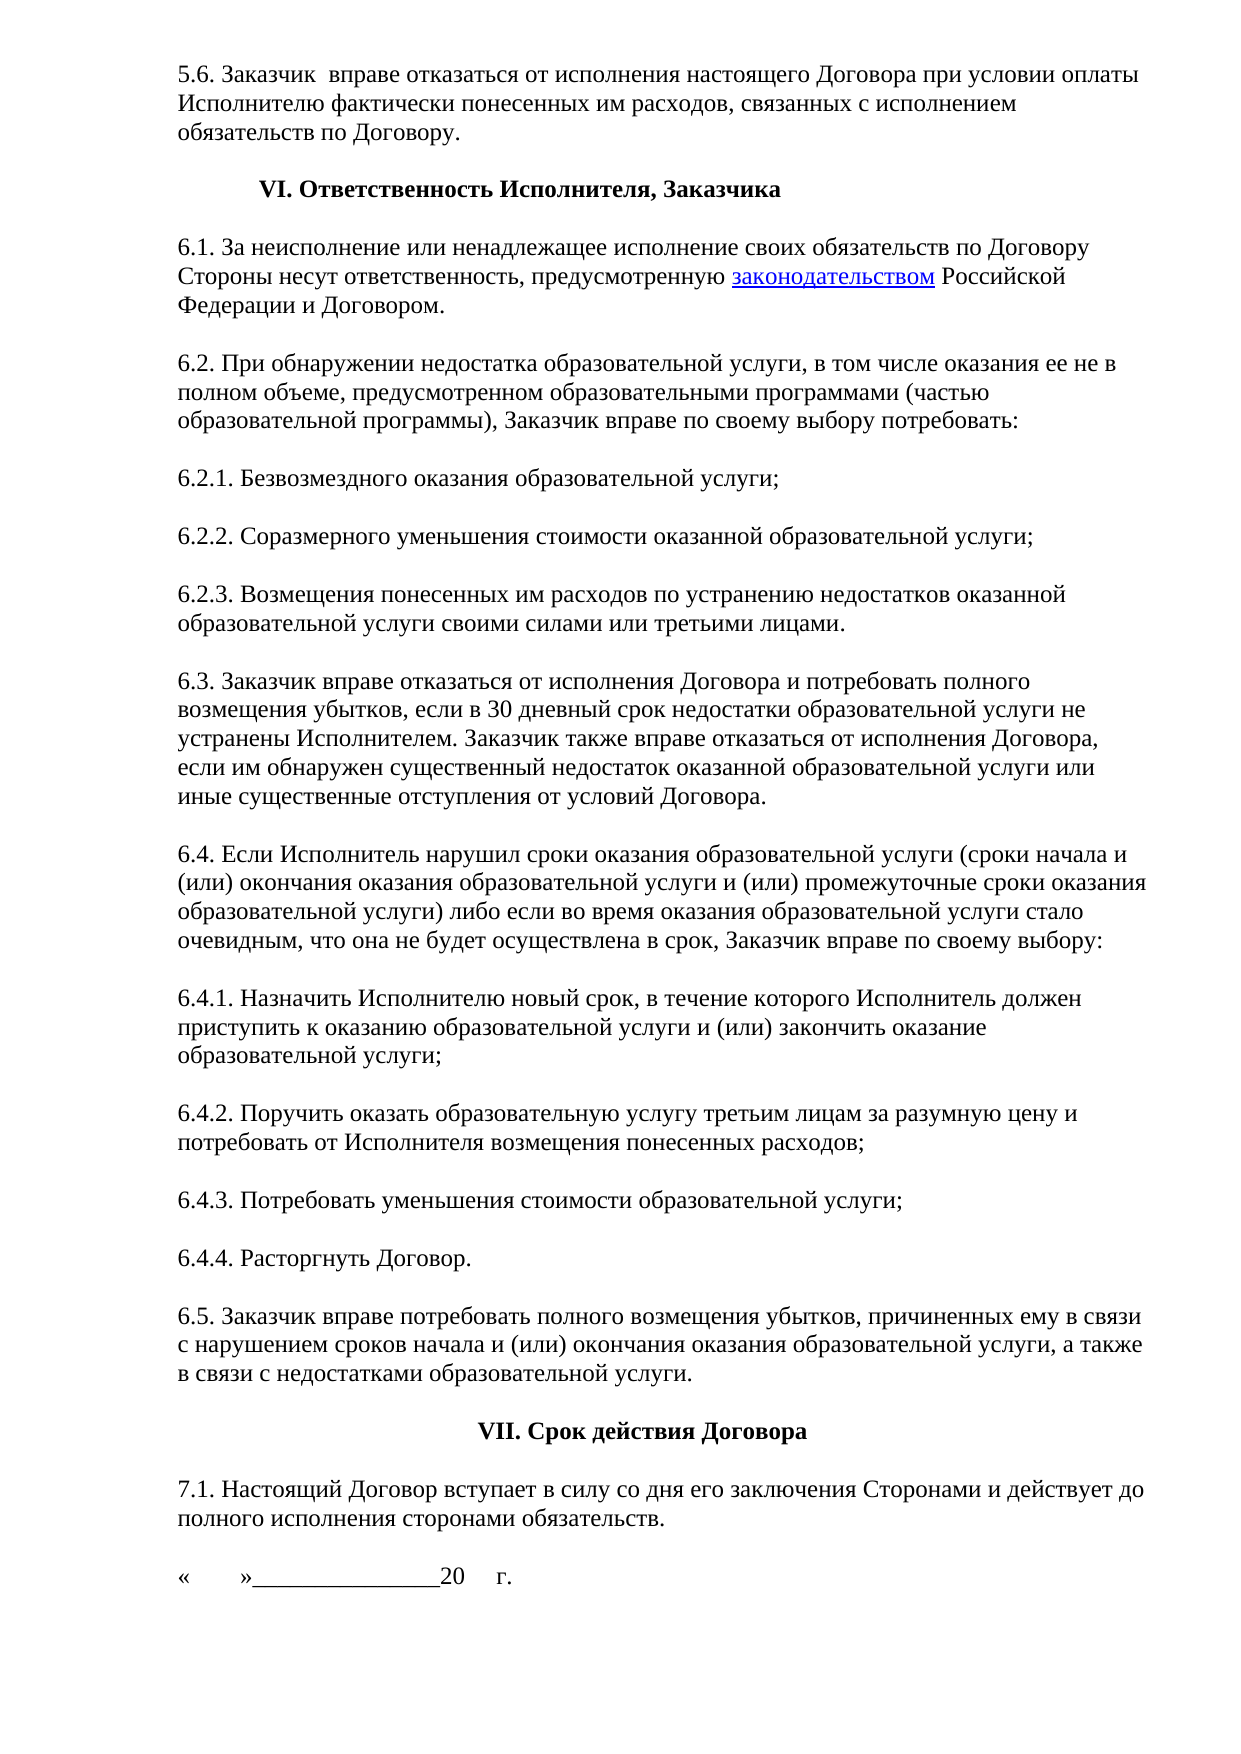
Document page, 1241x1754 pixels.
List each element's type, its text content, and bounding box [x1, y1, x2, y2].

text 6.4. Если Исполнитель нарушил сроки оказания образовательной услуги (сроки начала и (или) окончания оказания образовательной услуги и (или) промежуточные сроки оказания образовательной услуги) либо если во время оказания образовательной услуги стало очевидным, что она не будет осуществлена в срок, Заказчик вправе по своему выбору: [177, 839, 1152, 954]
text 6.4.1. Назначить Исполнителю новый срок, в течение которого Исполнитель должен приступить к оказанию образовательной услуги и (или) закончить оказание образовательной услуги; [177, 983, 1152, 1069]
text 6.4.2. Поручить оказать образовательную услугу третьим лицам за разумную цену и потребовать от Исполнителя возмещения понесенных расходов; [177, 1098, 1152, 1156]
text 5.6. Заказчик вправе отказаться от исполнения настоящего Договора при условии оплаты Исполнителю фактически понесенных им расходов, связанных с исполнением обязательств по Договору. [177, 59, 1152, 145]
text VI. Ответственность Исполнителя, Заказчика [177, 174, 1152, 203]
text 6.1. За неисполнение или ненадлежащее исполнение своих обязательств по Договору Стороны несут ответственность, предусмотренную законодательством Российской Федерации и Договором. [177, 232, 1152, 319]
text 6.2.1. Безвозмездного оказания образовательной услуги; [177, 463, 1152, 492]
text 6.2. При обнаружении недостатка образовательной услуги, в том числе оказания ее не в полном объеме, предусмотренном образовательными программами (частью образовательной программы), Заказчик вправе по своему выбору потребовать: [177, 348, 1152, 434]
text 6.4.4. Расторгнуть Договор. [177, 1243, 1152, 1272]
text 6.2.2. Соразмерного уменьшения стоимости оказанной образовательной услуги; [177, 521, 1152, 550]
text 7.1. Настоящий Договор вступает в силу со дня его заключения Сторонами и действует до полного исполнения сторонами обязательств. [177, 1474, 1152, 1532]
text « »_______________20 г. [177, 1561, 1152, 1589]
text 6.2.3. Возмещения понесенных им расходов по устранению недостатков оказанной образовательной услуги своими силами или третьими лицами. [177, 579, 1152, 637]
text 6.4.3. Потребовать уменьшения стоимости образовательной услуги; [177, 1185, 1152, 1214]
text 6.3. Заказчик вправе отказаться от исполнения Договора и потребовать полного возмещения убытков, если в 30 дневный срок недостатки образовательной услуги не устранены Исполнителем. Заказчик также вправе отказаться от исполнения Договора, если им обнаружен существенный недостаток оказанной образовательной услуги или иные существенные отступления от условий Договора. [177, 666, 1152, 809]
text VII. Срок действия Договора [177, 1416, 1152, 1445]
text 6.5. Заказчик вправе потребовать полного возмещения убытков, причиненных ему в связи с нарушением сроков начала и (или) окончания оказания образовательной услуги, а также в связи с недостатками образовательной услуги. [177, 1301, 1152, 1387]
